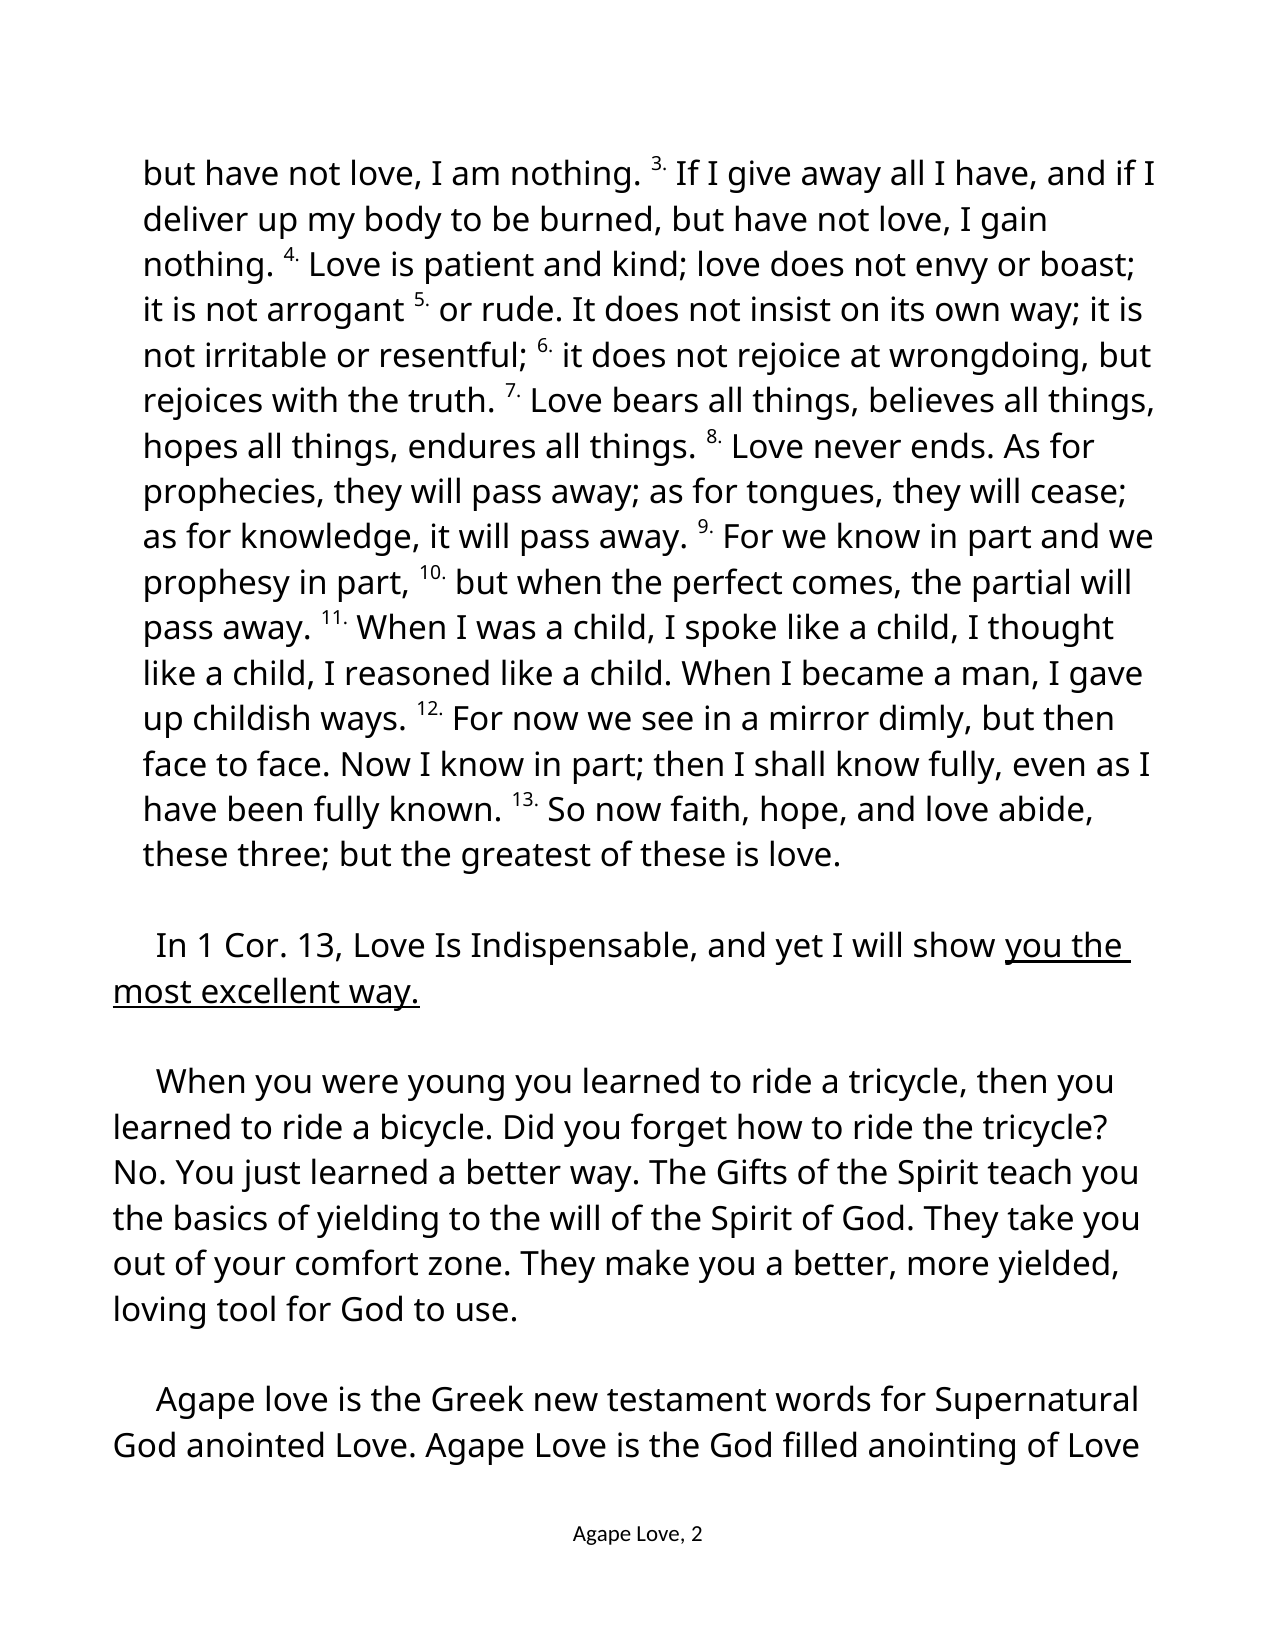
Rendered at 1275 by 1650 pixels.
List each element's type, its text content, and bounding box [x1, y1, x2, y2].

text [112, 1376, 1162, 1467]
text In 1 Cor. 13, Love Is Indispensable, and yet I will show you the most excellent way. [112, 922, 1162, 1013]
text When you were young you learned to ride a tricycle, then you learned to ride a bicycle. Did you forget how to ride the tricycle? No. You just learned a better way. The Gifts of the Spirit teach you the basics of yielding to the will of the Spirit of God. They take you out of your comfort zone. They make you a better, more yielded, loving tool for God to use. [112, 1058, 1162, 1331]
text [142, 150, 1162, 877]
